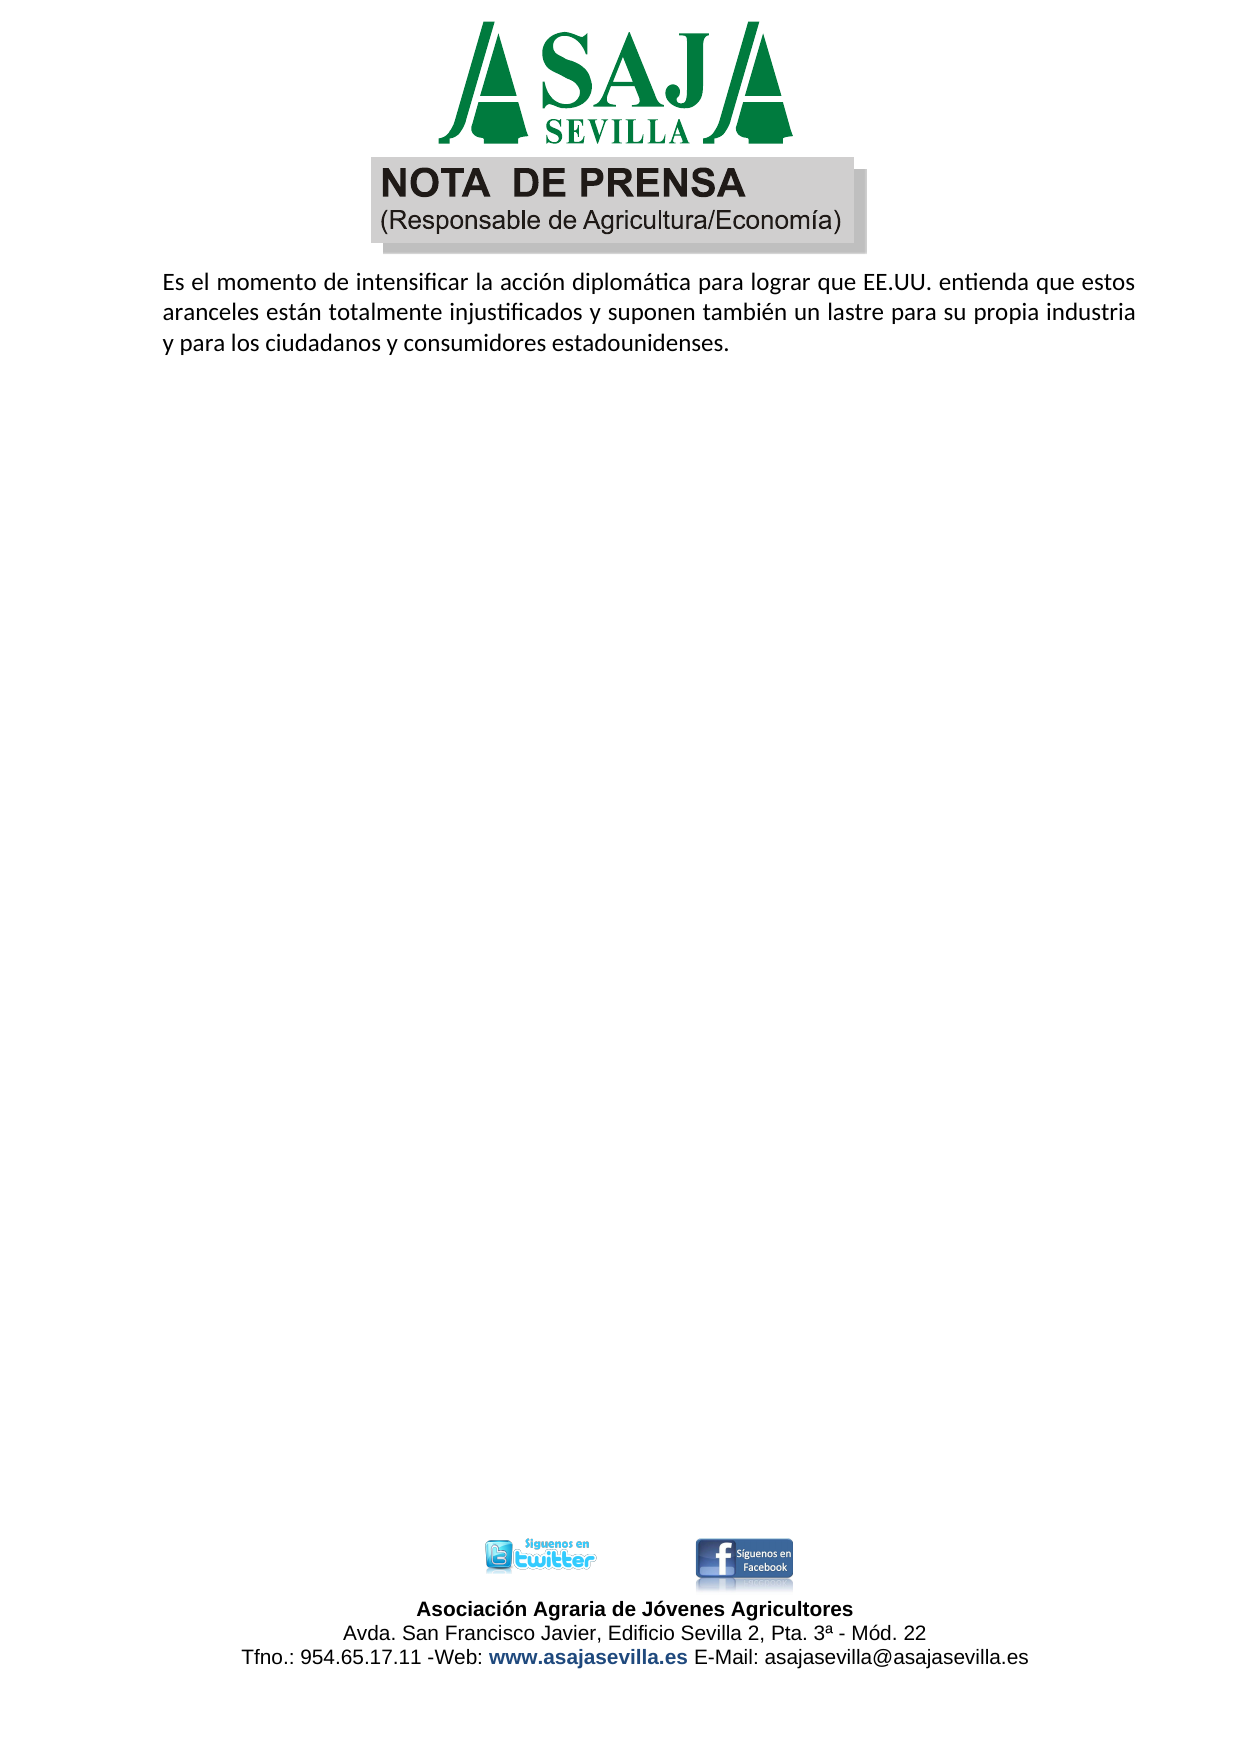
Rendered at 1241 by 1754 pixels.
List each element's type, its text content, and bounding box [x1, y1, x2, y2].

text Es el momento de intensificar la acción diplomática para lograr que EE.UU. entienda que estos aranceles están totalmente injustificados y suponen también un lastre para su propia industria y para los ciudadanos y consumidores estadounidenses. [162, 266, 1137, 357]
picture [695, 1538, 793, 1595]
picture [485, 1538, 598, 1574]
